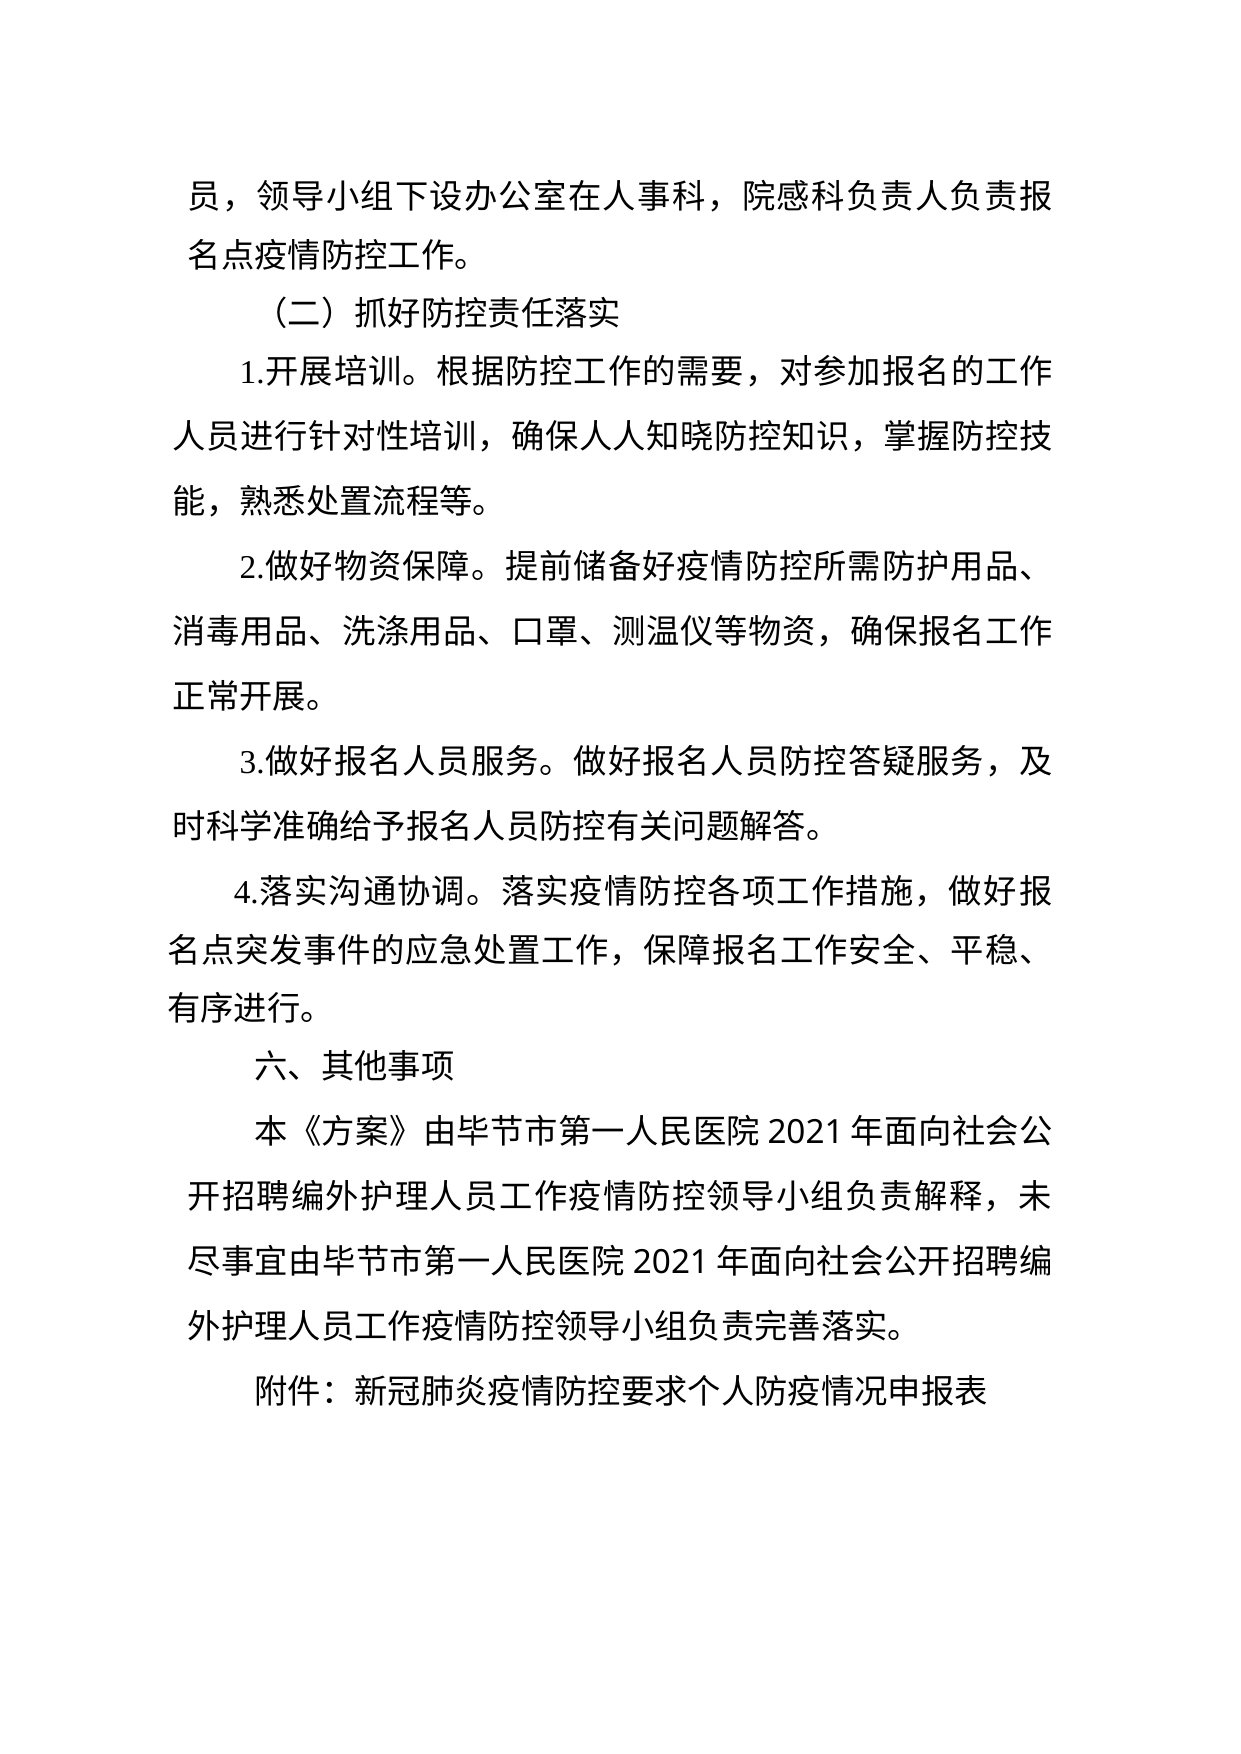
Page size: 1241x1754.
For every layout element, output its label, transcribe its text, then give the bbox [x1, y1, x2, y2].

text 3.做好报名人员服务。做好报名人员防控答疑服务，及时科学准确给予报名人员防控有关问题解答。 [173, 727, 1053, 857]
text 附件：新冠肺炎疫情防控要求个人防疫情况申报表 [187, 1357, 1053, 1422]
text 1.开展培训。根据防控工作的需要，对参加报名的工作人员进行针对性培训，确保人人知晓防控知识，掌握防控技能，熟悉处置流程等。 [173, 337, 1053, 532]
text 2.做好物资保障。提前储备好疫情防控所需防护用品、消毒用品、洗涤用品、口罩、测温仪等物资，确保报名工作正常开展。 [173, 532, 1053, 727]
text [187, 162, 1053, 279]
text 六、其他事项 [187, 1032, 1053, 1097]
text 本《方案》由毕节市第一人民医院2021年面向社会公开招聘编外护理人员工作疫情防控领导小组负责解释，未尽事宜由毕节市第一人民医院2021年面向社会公开招聘编外护理人员工作疫情防控领导小组负责完善落实。 [187, 1097, 1053, 1357]
text （二）抓好防控责任落实 [187, 279, 1053, 337]
text 4.落实沟通协调。落实疫情防控各项工作措施，做好报名点突发事件的应急处置工作，保障报名工作安全、平稳、有序进行。 [167, 857, 1053, 1032]
